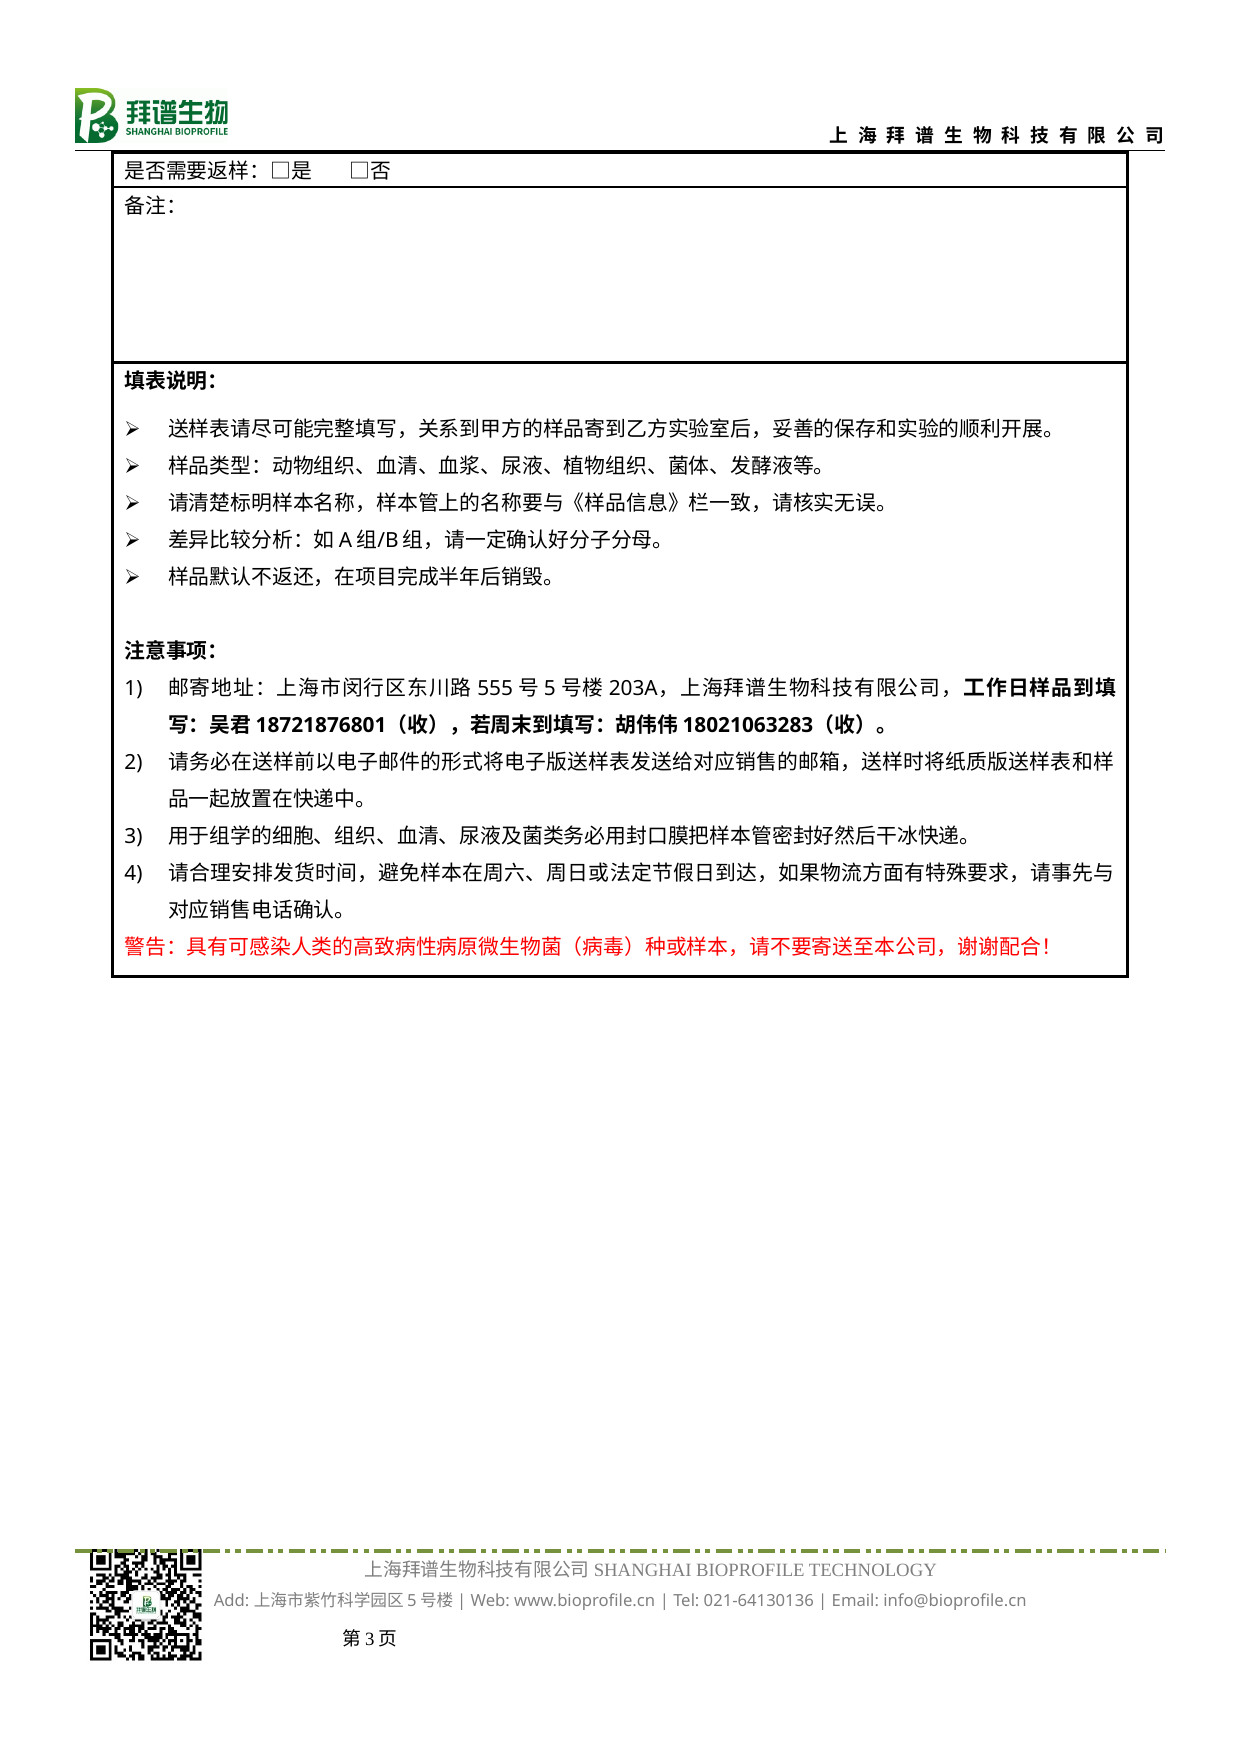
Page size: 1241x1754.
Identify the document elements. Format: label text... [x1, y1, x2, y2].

table_cell 是否需要返样：□是 □否 [114, 154, 1126, 186]
table_cell 填表说明： 送样表请尽可能完整填写，关系到甲方的样品寄到乙方实验室后，妥善的保存和实验的顺利开展。 样品类型：动物组织、血清、血浆、尿液、植物组织、菌体、发酵液等。 请清楚标明样本名称，样本管上的名称要与《样品信息》栏一致，请核实无误。 差异比较分析：如A组/B组，请一定确认好分子分母。 样品默认不返还，在项目完成半年后销毁。 注意事项： 邮寄地址：上海市闵行区东川路555号5号楼203A，上海拜谱生物科技有限公司，工作日样品到填写：吴君18721876801（收），若周末到填写：胡伟伟18021063283（收）。 请务必在送样前以电子邮件的形式将电子版送样表发送给对应销售的邮箱，送样时将纸质版送样表和样品一起放置在快递中。 用于组学的细胞、组织、血清、尿液及菌类务必用封口膜把样本管密封好然后干冰快递。 请合理安排发货时间，避免样本在周六、周日或法定节假日到达，如果物流方面有特殊要求，请事先与对应销售电话确认。 警告：具有可感染人类的高致病性病原微生物菌（病毒）种或样本，请不要寄送至本公司，谢谢配合！ [114, 364, 1126, 974]
picture [75, 88, 228, 143]
picture [81, 1540, 210, 1669]
table_cell 备注： [114, 188, 1126, 361]
